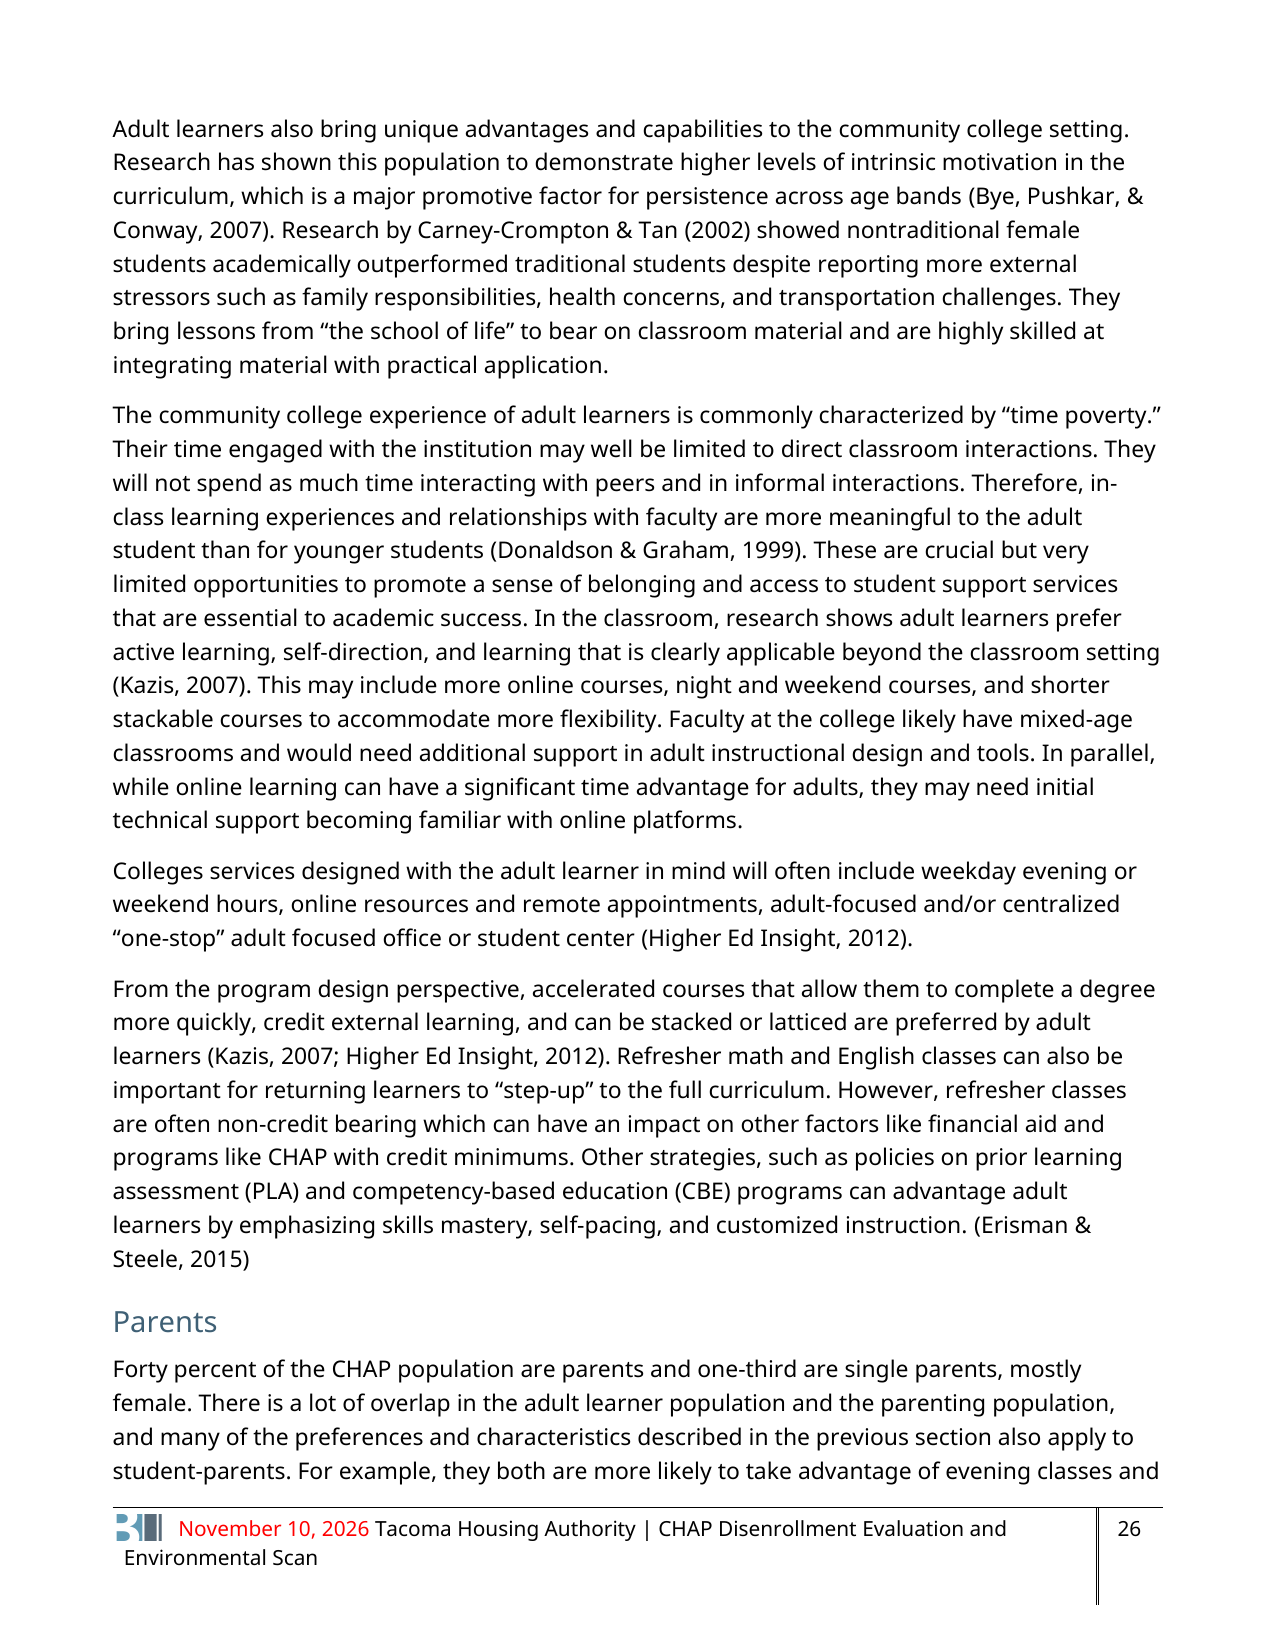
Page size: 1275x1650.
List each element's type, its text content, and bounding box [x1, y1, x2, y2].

text From the program design perspective, accelerated courses that allow them to complete a degree more quickly, credit external learning, and can be stacked or latticed are preferred by adult learners . Refresher math and English classes can also be important for returning learners to “step-up” to the full curriculum. However, refresher classes are often non-credit bearing which can have an impact on other factors like financial aid and programs like CHAP with credit minimums. Other strategies, such as policies on prior learning assessment (PLA) and competency-based education (CBE) programs can advantage adult learners by emphasizing skills mastery, self-pacing, and customized instruction. [112, 972, 1162, 1274]
text Adult learners also bring unique advantages and capabilities to the community college setting. Research has shown this population to demonstrate higher levels of intrinsic motivation in the curriculum, which is a major promotive factor for persistence across age bands . Research by Carney-Crompton & Tan showed nontraditional female students academically outperformed traditional students despite reporting more external stressors such as family responsibilities, health concerns, and transportation challenges. They bring lessons from “the school of life” to bear on classroom material and are highly skilled at integrating material with practical application. [112, 112, 1162, 380]
text Colleges services designed with the adult learner in mind will often include weekday evening or weekend hours, online resources and remote appointments, adult-focused and/or centralized “one-stop” adult focused office or student center . [112, 854, 1162, 953]
text The community college experience of adult learners is commonly characterized by “time poverty.” Their time engaged with the institution may well be limited to direct classroom interactions. They will not spend as much time interacting with peers and in informal interactions. Therefore, in-class learning experiences and relationships with faculty are more meaningful to the adult student than for younger students . These are crucial but very limited opportunities to promote a sense of belonging and access to student support services that are essential to academic success. In the classroom, research shows adult learners prefer active learning, self-direction, and learning that is clearly applicable beyond the classroom setting . This may include more online courses, night and weekend courses, and shorter stackable courses to accommodate more flexibility. Faculty at the college likely have mixed-age classrooms and would need additional support in adult instructional design and tools. In parallel, while online learning can have a significant time advantage for adults, they may need initial technical support becoming familiar with online platforms. [112, 399, 1162, 835]
subtitle Parents [112, 1301, 1162, 1341]
picture [116, 1514, 162, 1541]
